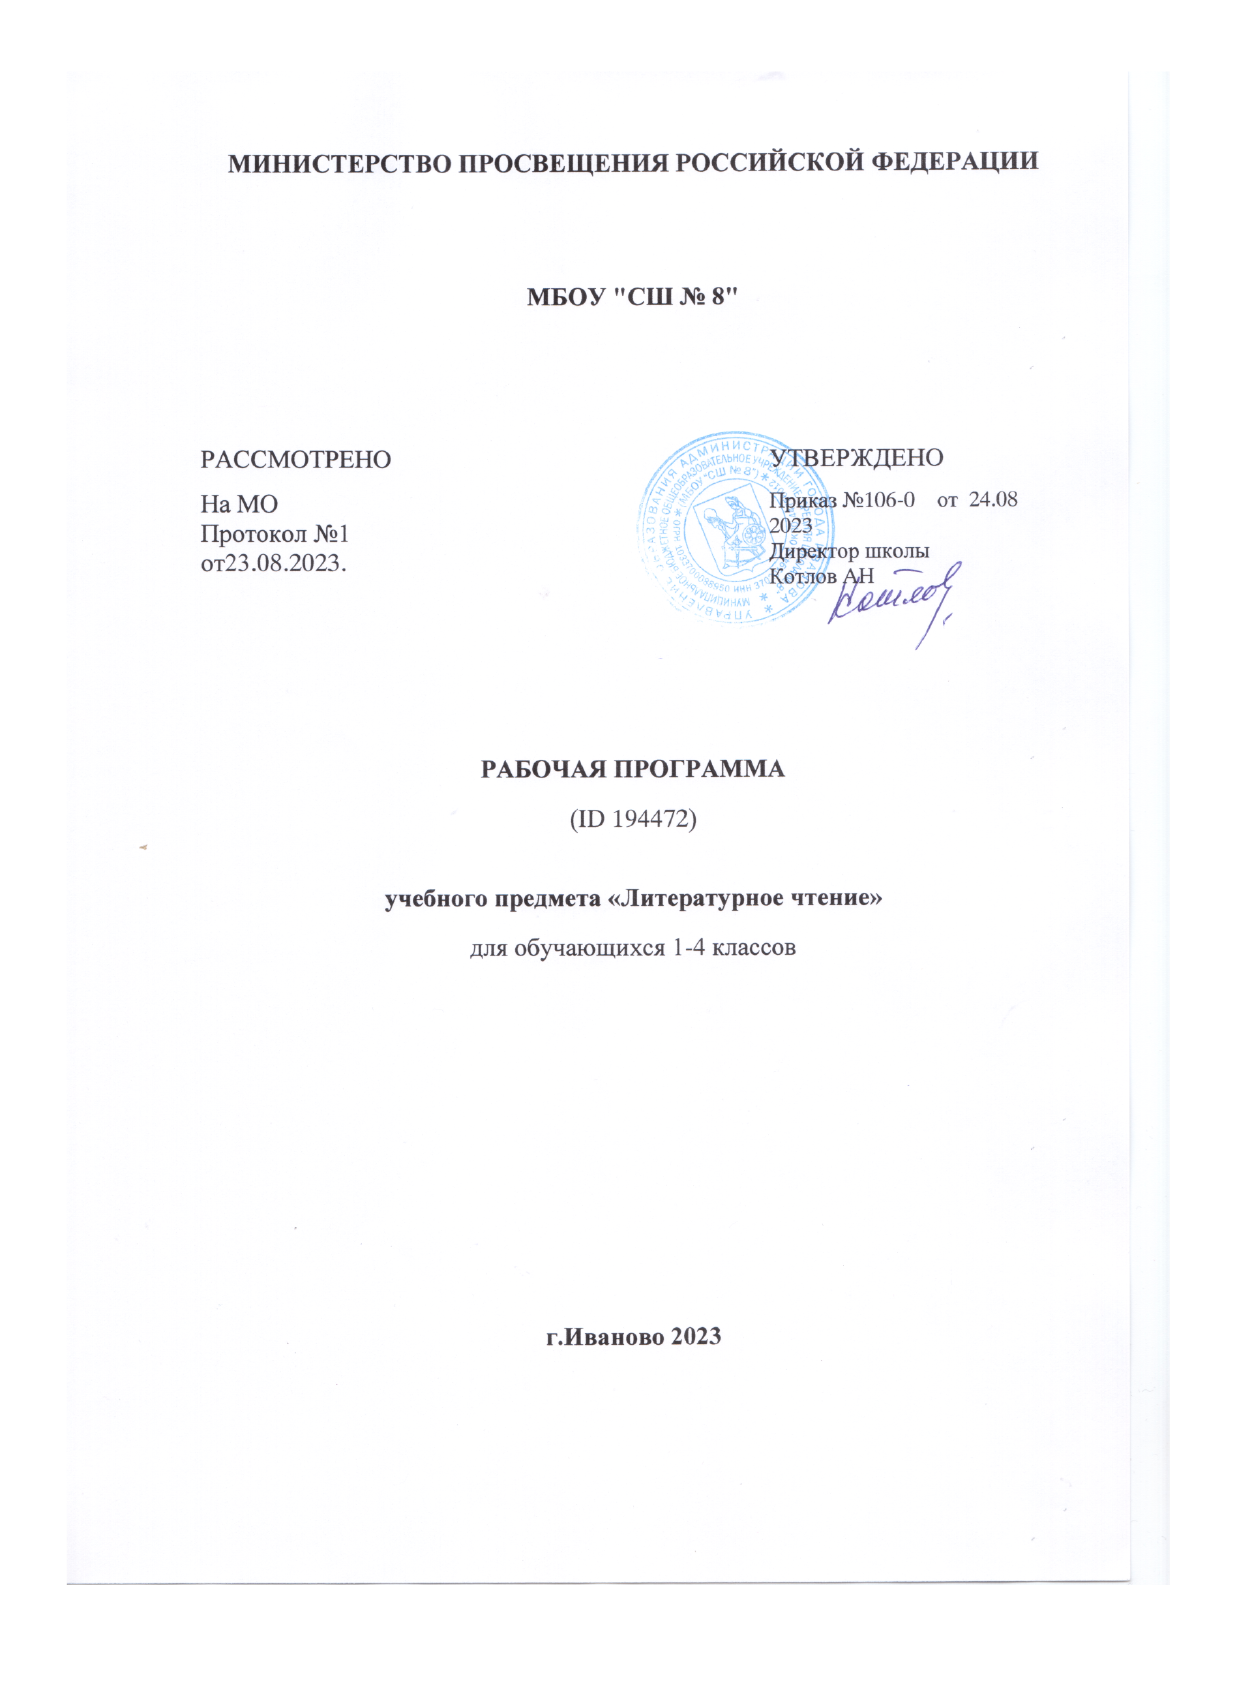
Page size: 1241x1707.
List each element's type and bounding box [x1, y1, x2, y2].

picture [61, 48, 1177, 1585]
